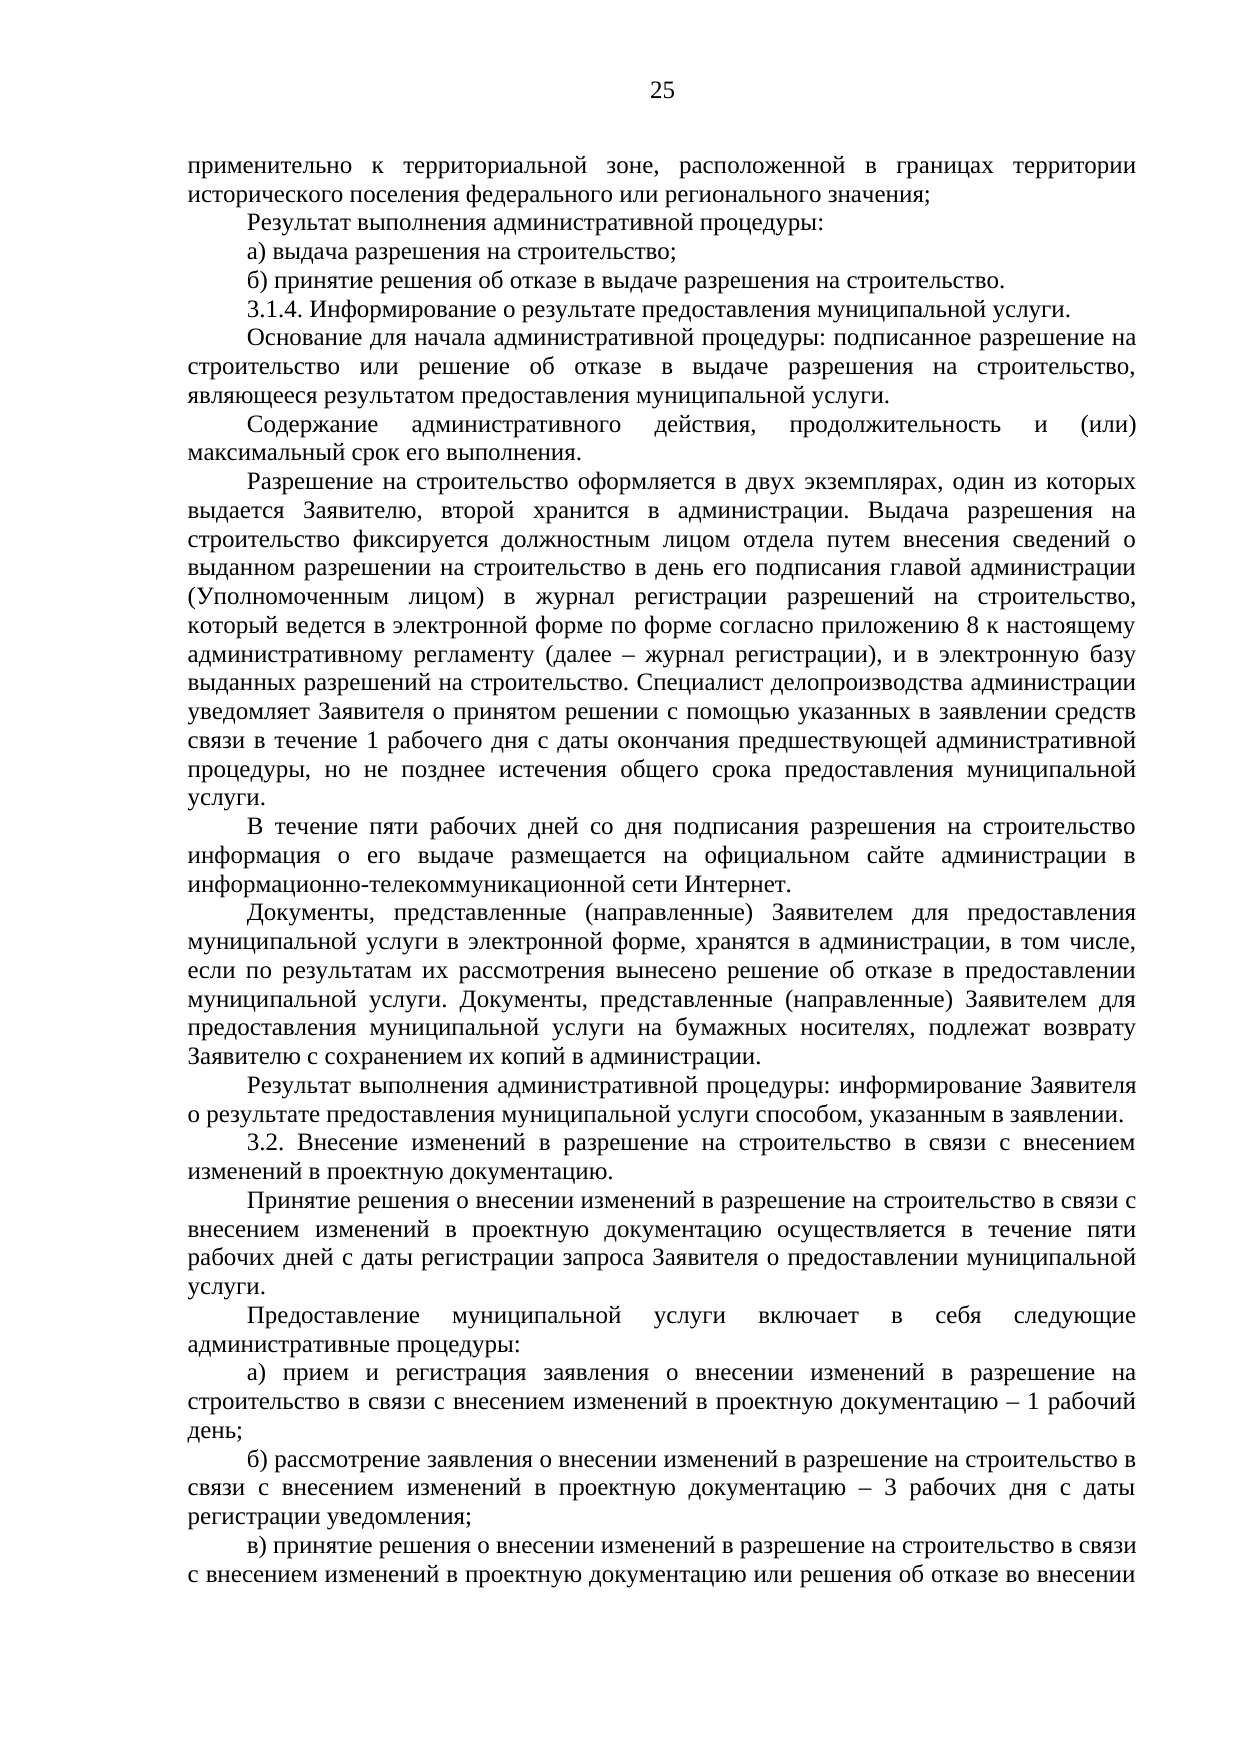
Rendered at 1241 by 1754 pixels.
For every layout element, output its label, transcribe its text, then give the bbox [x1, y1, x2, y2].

text Документы, представленные (направленные) Заявителем для предоставления муниципальной услуги в электронной форме, хранятся в администрации, в том числе, если по результатам их рассмотрения вынесено решение об отказе в предоставлении муниципальной услуги. Документы, представленные (направленные) Заявителем для предоставления муниципальной услуги на бумажных носителях, подлежат возврату Заявителю с сохранением их копий в администрации. [187, 897, 1137, 1070]
text а) выдача разрешения на строительство; [187, 236, 1137, 265]
text Содержание административного действия, продолжительность и (или) максимальный срок его выполнения. [187, 409, 1137, 466]
text Результат выполнения административной процедуры: информирование Заявителя о результате предоставления муниципальной услуги способом, указанным в заявлении. [187, 1070, 1137, 1127]
text б) рассмотрение заявления о внесении изменений в разрешение на строительство в связи с внесением изменений в проектную документацию – 3 рабочих дня с даты регистрации уведомления; [187, 1444, 1137, 1530]
text Разрешение на строительство оформляется в двух экземплярах, один из которых выдается Заявителю, второй хранится в администрации. Выдача разрешения на строительство фиксируется должностным лицом отдела путем внесения сведений о выданном разрешении на строительство в день его подписания главой администрации (Уполномоченным лицом) в журнал регистрации разрешений на строительство, который ведется в электронной форме по форме согласно приложению 8 к настоящему административному регламенту (далее – журнал регистрации), и в электронную базу выданных разрешений на строительство. Специалист делопроизводства администрации уведомляет Заявителя о принятом решении с помощью указанных в заявлении средств связи в течение 1 рабочего дня с даты окончания предшествующей административной процедуры, но не позднее истечения общего срока предоставления муниципальной услуги. [187, 466, 1137, 811]
text Принятие решения о внесении изменений в разрешение на строительство в связи с внесением изменений в проектную документацию осуществляется в течение пяти рабочих дней с даты регистрации запроса Заявителя о предоставлении муниципальной услуги. [187, 1185, 1137, 1300]
text Предоставление муниципальной услуги включает в себя следующие административные процедуры: [187, 1300, 1137, 1357]
text а) прием и регистрация заявления о внесении изменений в разрешение на строительство в связи с внесением изменений в проектную документацию – 1 рабочий день; [187, 1357, 1137, 1444]
text В течение пяти рабочих дней со дня подписания разрешения на строительство информация о его выдаче размещается на официальном сайте администрации в информационно-телекоммуникационной сети Интернет. [187, 811, 1137, 897]
text 3.2. Внесение изменений в разрешение на строительство в связи с внесением изменений в проектную документацию. [187, 1127, 1137, 1185]
text б) принятие решения об отказе в выдаче разрешения на строительство. [187, 265, 1137, 294]
text Результат выполнения административной процедуры: [187, 207, 1137, 236]
text Основание для начала административной процедуры: подписанное разрешение на строительство или решение об отказе в выдаче разрешения на строительство, являющееся результатом предоставления муниципальной услуги. [187, 322, 1137, 409]
text 3.1.4. Информирование о результате предоставления муниципальной услуги. [187, 294, 1137, 322]
